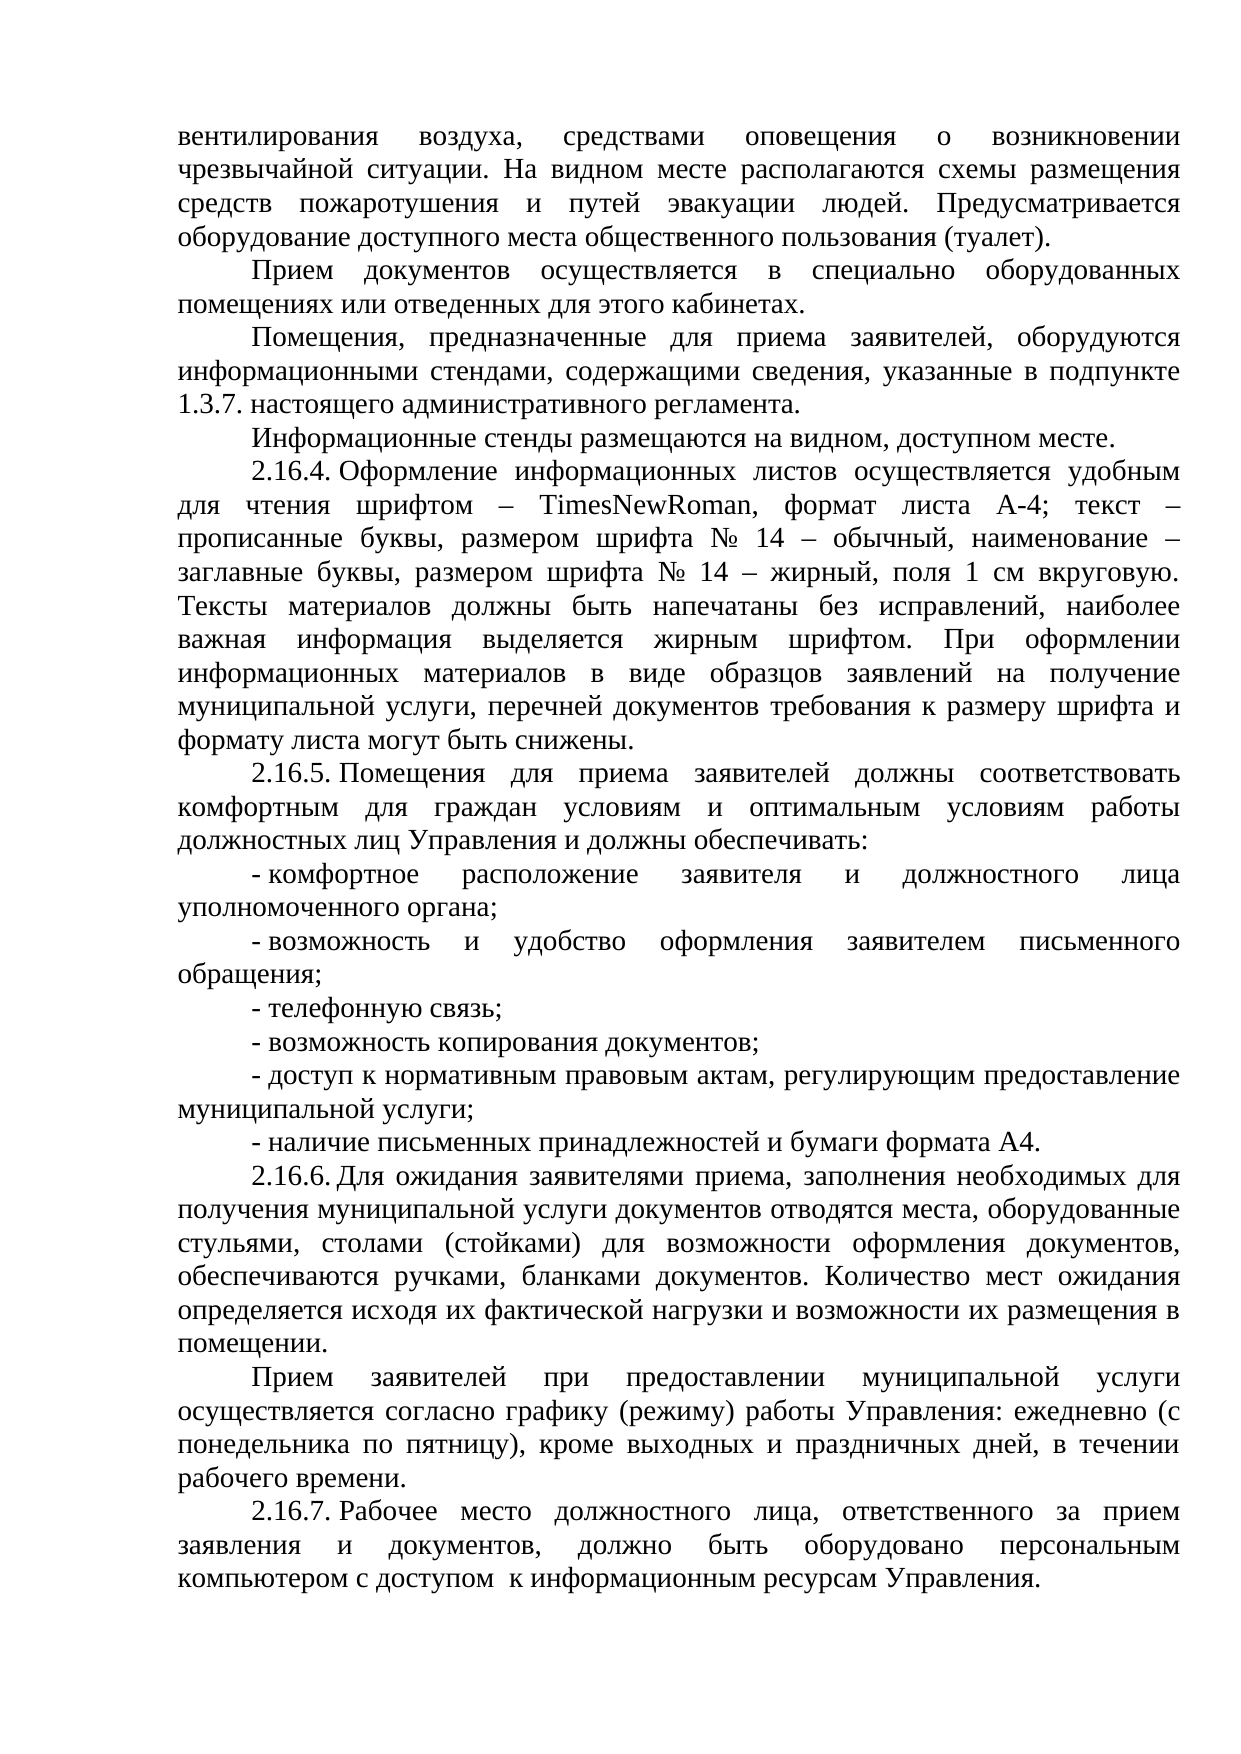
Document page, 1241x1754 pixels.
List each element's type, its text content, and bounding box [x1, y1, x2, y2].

text - комфортное расположение заявителя и должностного лица уполномоченного органа; [177, 856, 1181, 923]
text Прием документов осуществляется в специально оборудованных помещениях или отведенных для этого кабинетах. [177, 252, 1181, 319]
text - телефонную связь; [177, 990, 1181, 1024]
text - доступ к нормативным правовым актам, регулирующим предоставление муниципальной услуги; [177, 1057, 1181, 1124]
text - наличие письменных принадлежностей и бумаги формата А4. [177, 1124, 1181, 1158]
text Информационные стенды размещаются на видном, доступном месте. [177, 420, 1181, 453]
text 2.16.7. Рабочее место должностного лица, ответственного за прием заявления и документов, должно быть оборудовано персональным компьютером с доступом к информационным ресурсам Управления. [177, 1493, 1181, 1594]
text - возможность копирования документов; [177, 1024, 1181, 1057]
text 2.16.5. Помещения для приема заявителей должны соответствовать комфортным для граждан условиям и оптимальным условиям работы должностных лиц Управления и должны обеспечивать: [177, 755, 1181, 856]
text - возможность и удобство оформления заявителем письменного обращения; [177, 923, 1181, 990]
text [177, 118, 1181, 252]
text Помещения, предназначенные для приема заявителей, оборудуются информационными стендами, содержащими сведения, указанные в подпункте 1.3.7. настоящего административного регламента. [177, 319, 1181, 420]
text 2.16.4. Оформление информационных листов осуществляется удобным для чтения шрифтом – TimesNewRoman, формат листа А-4; текст – прописанные буквы, размером шрифта № 14 – обычный, наименование – заглавные буквы, размером шрифта № 14 – жирный, поля 1 см вкруговую. Тексты материалов должны быть напечатаны без исправлений, наиболее важная информация выделяется жирным шрифтом. При оформлении информационных материалов в виде образцов заявлений на получение муниципальной услуги, перечней документов требования к размеру шрифта и формату листа могут быть снижены. [177, 453, 1181, 755]
text 2.16.6. Для ожидания заявителями приема, заполнения необходимых для получения муниципальной услуги документов отводятся места, оборудованные стульями, столами (стойками) для возможности оформления документов, обеспечиваются ручками, бланками документов. Количество мест ожидания определяется исходя их фактической нагрузки и возможности их размещения в помещении. [177, 1158, 1181, 1359]
text Прием заявителей при предоставлении муниципальной услуги осуществляется согласно графику (режиму) работы Управления: ежедневно (с понедельника по пятницу), кроме выходных и праздничных дней, в течении рабочего времени. [177, 1359, 1181, 1493]
